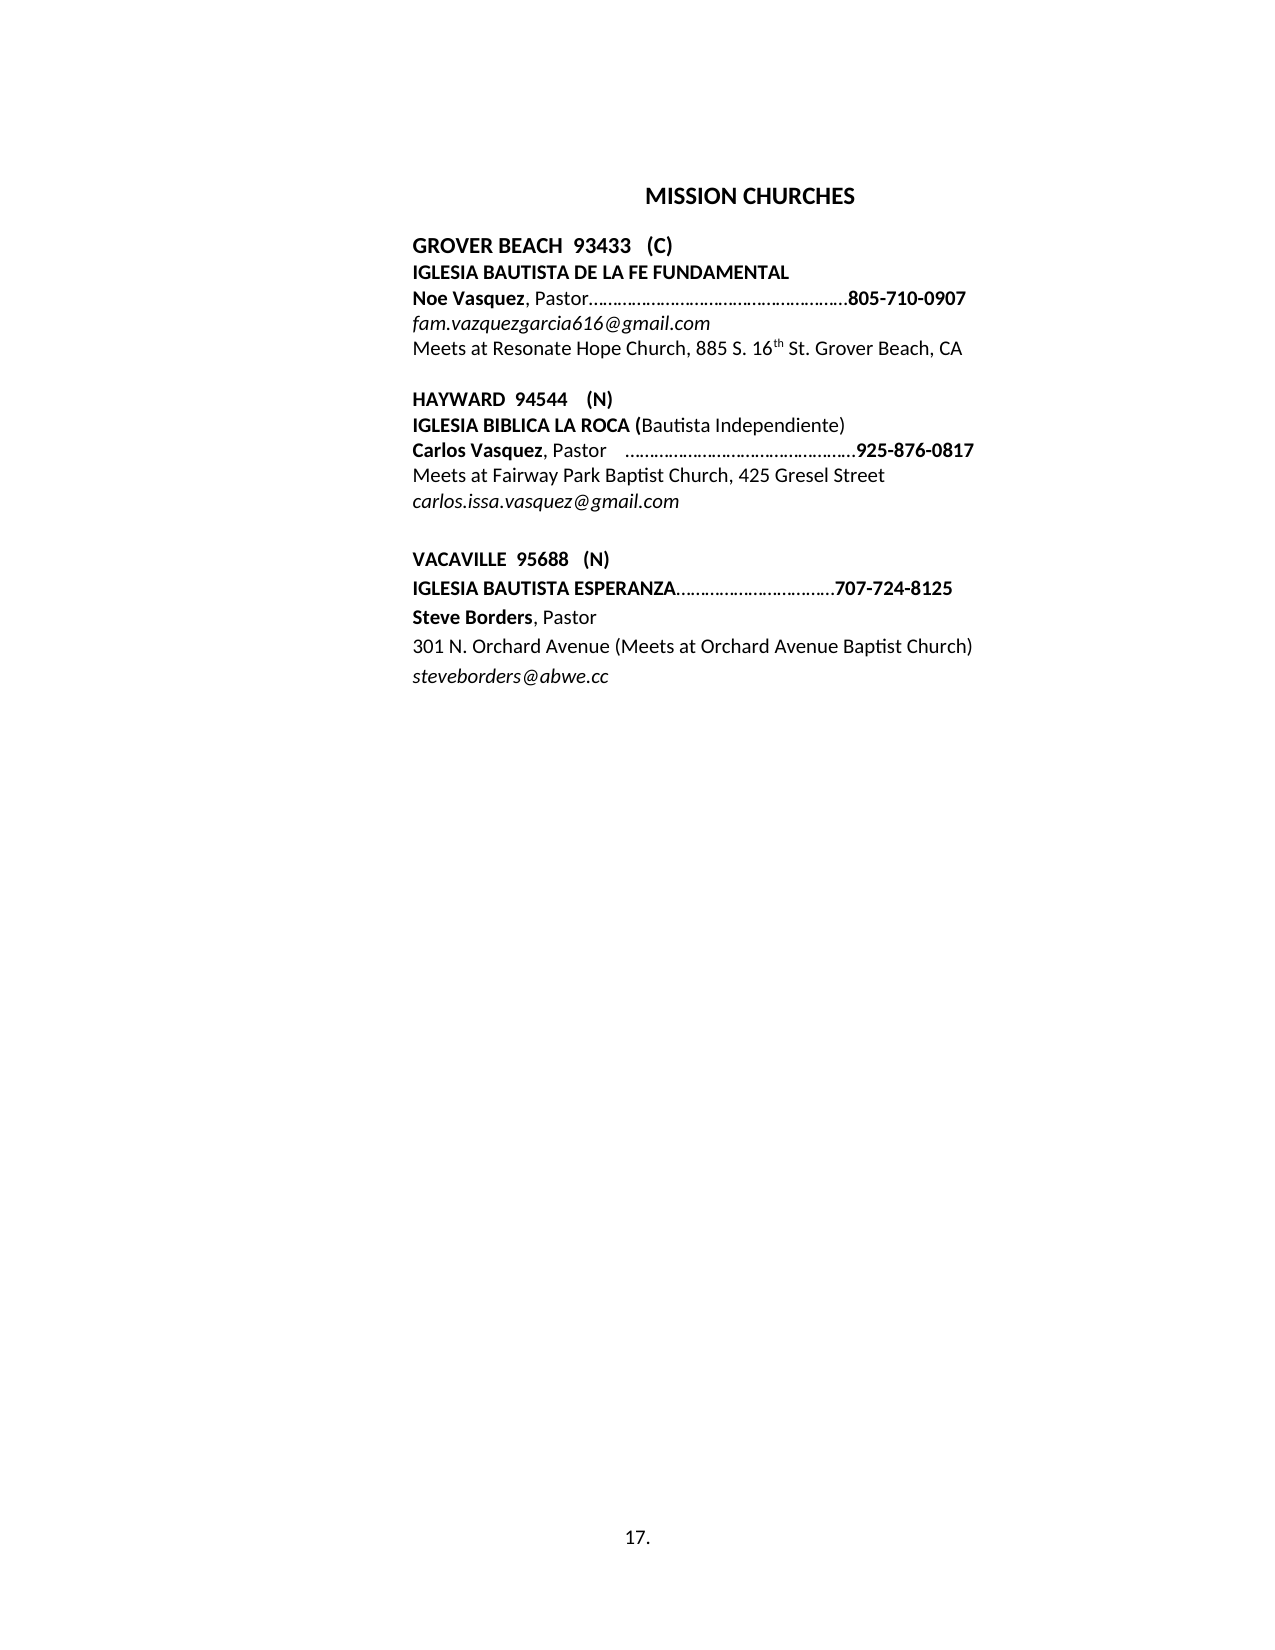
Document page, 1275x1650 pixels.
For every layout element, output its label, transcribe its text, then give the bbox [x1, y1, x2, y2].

text GROVER BEACH 93433 (C) [412, 231, 1087, 259]
text Carlos Vasquez, Pastor …………………………………………925-876-0817 [412, 437, 1087, 463]
text Iglesia Bautista DE la Fe FUNDAMENTAL [412, 259, 1087, 285]
text Meets at Resonate Hope Church, 885 S. 16th St. Grover Beach, CA [412, 336, 1087, 361]
text MISSION CHURCHES [412, 181, 1087, 211]
text Meets at Fairway Park Baptist Church, 425 Gresel Street [412, 463, 1087, 488]
text VACAVILLE 95688 (N) [187, 546, 1087, 571]
text 301 N. Orchard Avenue (Meets at Orchard Avenue Baptist Church) [187, 634, 1087, 659]
text Steve Borders, Pastor [187, 604, 1087, 630]
text steveborders@abwe.cc [187, 663, 1087, 688]
text fam.vazquezgarcia616@gmail.com [412, 310, 1087, 336]
text IGLESIA BAUTISTA ESPERANZA……………………………707-724-8125 [187, 575, 1087, 601]
text HAYWARD 94544 (N) [412, 386, 1087, 412]
text IGLESIA BIBLICA LA ROCA (Bautista Independiente) [412, 412, 1087, 437]
text Noe Vasquez, Pastor………………………………………………805-710-0907 [412, 285, 1087, 310]
text carlos.issa.vasquez@gmail.com [412, 488, 1087, 513]
